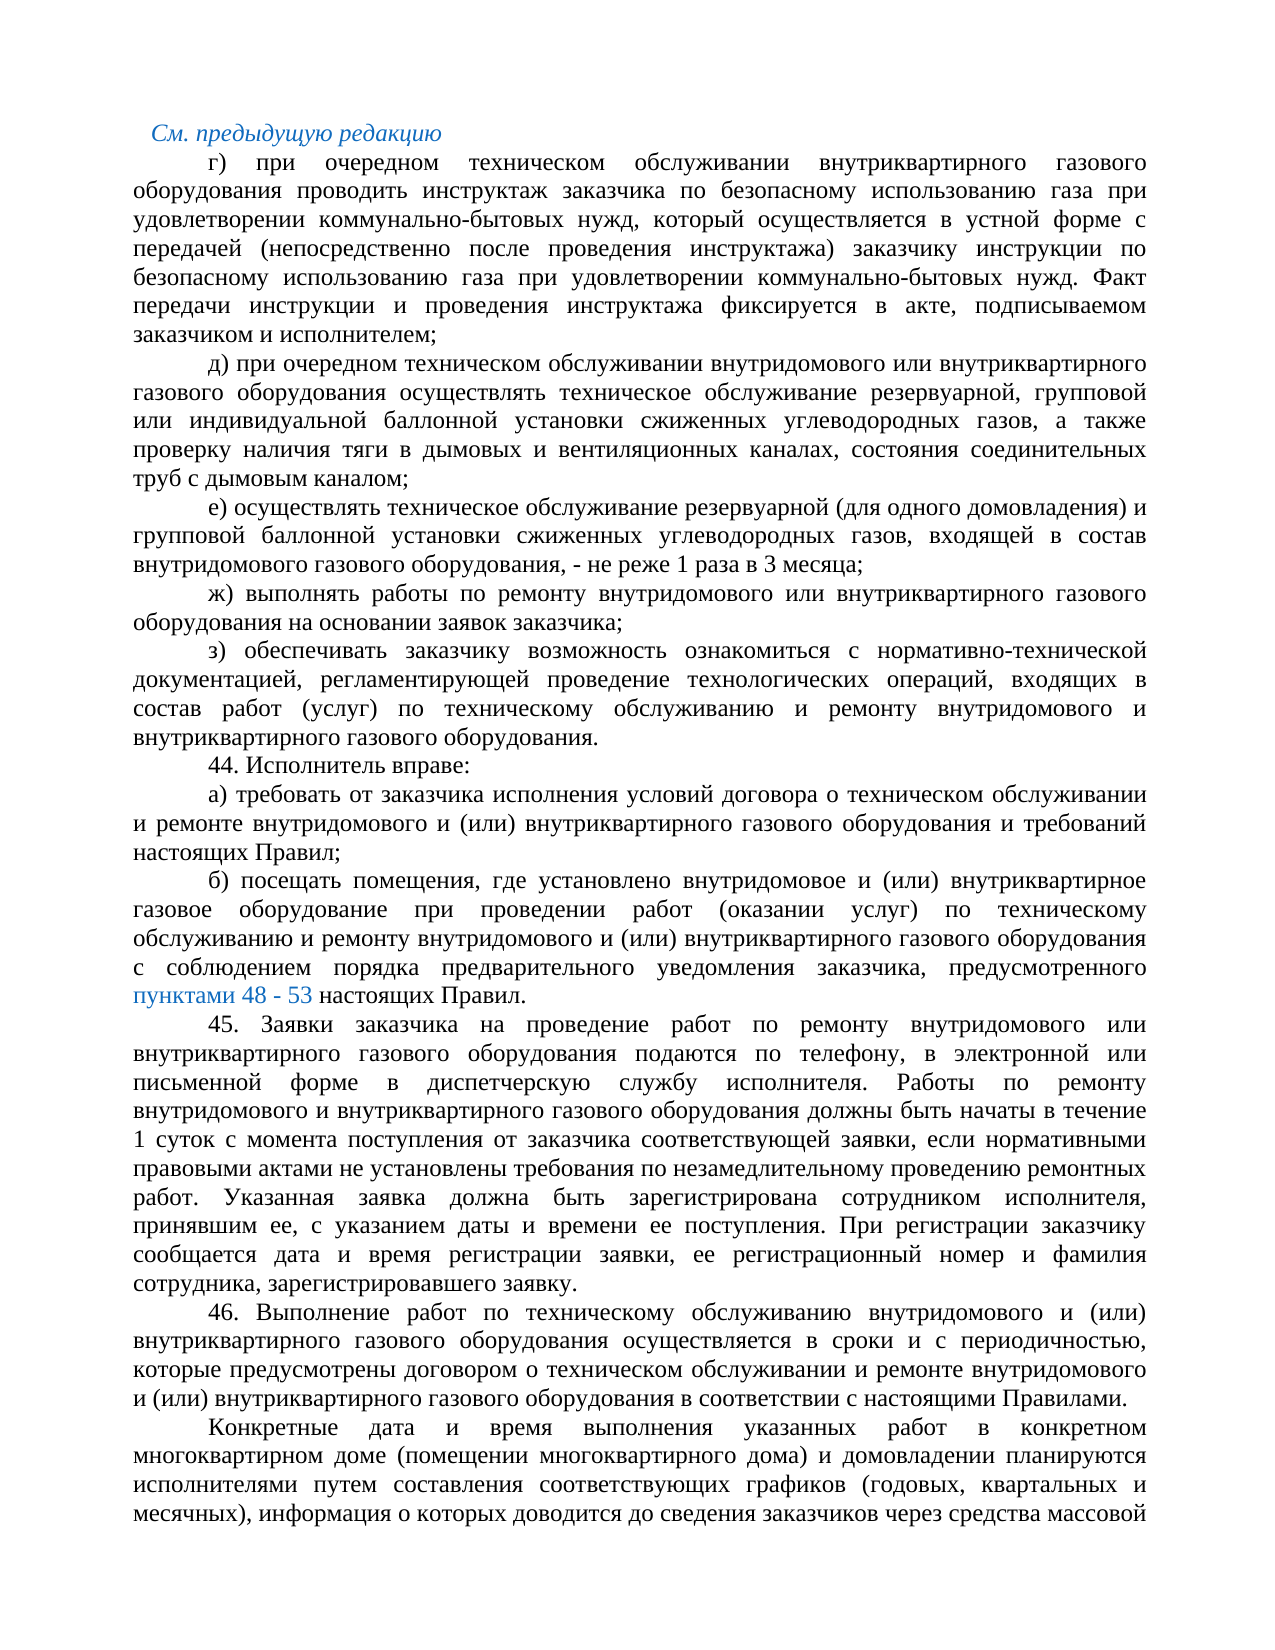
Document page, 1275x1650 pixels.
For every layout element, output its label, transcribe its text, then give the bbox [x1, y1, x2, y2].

text г) при очередном техническом обслуживании внутриквартирного газового оборудования проводить инструктаж заказчика по безопасному использованию газа при удовлетворении коммунально-бытовых нужд, который осуществляется в устной форме с передачей (непосредственно после проведения инструктажа) заказчику инструкции по безопасному использованию газа при удовлетворении коммунально-бытовых нужд. Факт передачи инструкции и проведения инструктажа фиксируется в акте, подписываемом заказчиком и исполнителем; [133, 147, 1147, 348]
text 44. Исполнитель вправе: [133, 751, 1147, 779]
text 45. Заявки заказчика на проведение работ по ремонту внутридомового или внутриквартирного газового оборудования подаются по телефону, в электронной или письменной форме в диспетчерскую службу исполнителя. Работы по ремонту внутридомового и внутриквартирного газового оборудования должны быть начаты в течение 1 суток с момента поступления от заказчика соответствующей заявки, если нормативными правовыми актами не установлены требования по незамедлительному проведению ремонтных работ. Указанная заявка должна быть зарегистрирована сотрудником исполнителя, принявшим ее, с указанием даты и времени ее поступления. При регистрации заказчику сообщается дата и время регистрации заявки, ее регистрационный номер и фамилия сотрудника, зарегистрировавшего заявку. [133, 1009, 1147, 1297]
text е) осуществлять техническое обслуживание резервуарной (для одного домовладения) и групповой баллонной установки сжиженных углеводородных газов, входящей в состав внутридомового газового оборудования, - не реже 1 раза в 3 месяца; [133, 492, 1147, 578]
text ж) выполнять работы по ремонту внутридомового или внутриквартирного газового оборудования на основании заявок заказчика; [133, 578, 1147, 636]
text б) посещать помещения, где установлено внутридомовое и (или) внутриквартирное газовое оборудование при проведении работ (оказании услуг) по техническому обслуживанию и ремонту внутридомового и (или) внутриквартирного газового оборудования с соблюдением порядка предварительного уведомления заказчика, предусмотренного пунктами 48 - 53 настоящих Правил. [133, 866, 1147, 1009]
text д) при очередном техническом обслуживании внутридомового или внутриквартирного газового оборудования осуществлять техническое обслуживание резервуарной, групповой или индивидуальной баллонной установки сжиженных углеводородных газов, а также проверку наличия тяги в дымовых и вентиляционных каналах, состояния соединительных труб с дымовым каналом; [133, 348, 1147, 492]
text 46. Выполнение работ по техническому обслуживанию внутридомового и (или) внутриквартирного газового оборудования осуществляется в сроки и с периодичностью, которые предусмотрены договором о техническом обслуживании и ремонте внутридомового и (или) внутриквартирного газового оборудования в соответствии с настоящими Правилами. [133, 1297, 1147, 1412]
text з) обеспечивать заказчику возможность ознакомиться с нормативно-технической документацией, регламентирующей проведение технологических операций, входящих в состав работ (услуг) по техническому обслуживанию и ремонту внутридомового и внутриквартирного газового оборудования. [133, 636, 1147, 751]
text а) требовать от заказчика исполнения условий договора о техническом обслуживании и ремонте внутридомового и (или) внутриквартирного газового оборудования и требований настоящих Правил; [133, 779, 1147, 866]
text См. предыдущую редакцию [151, 118, 1147, 147]
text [133, 1412, 1147, 1527]
